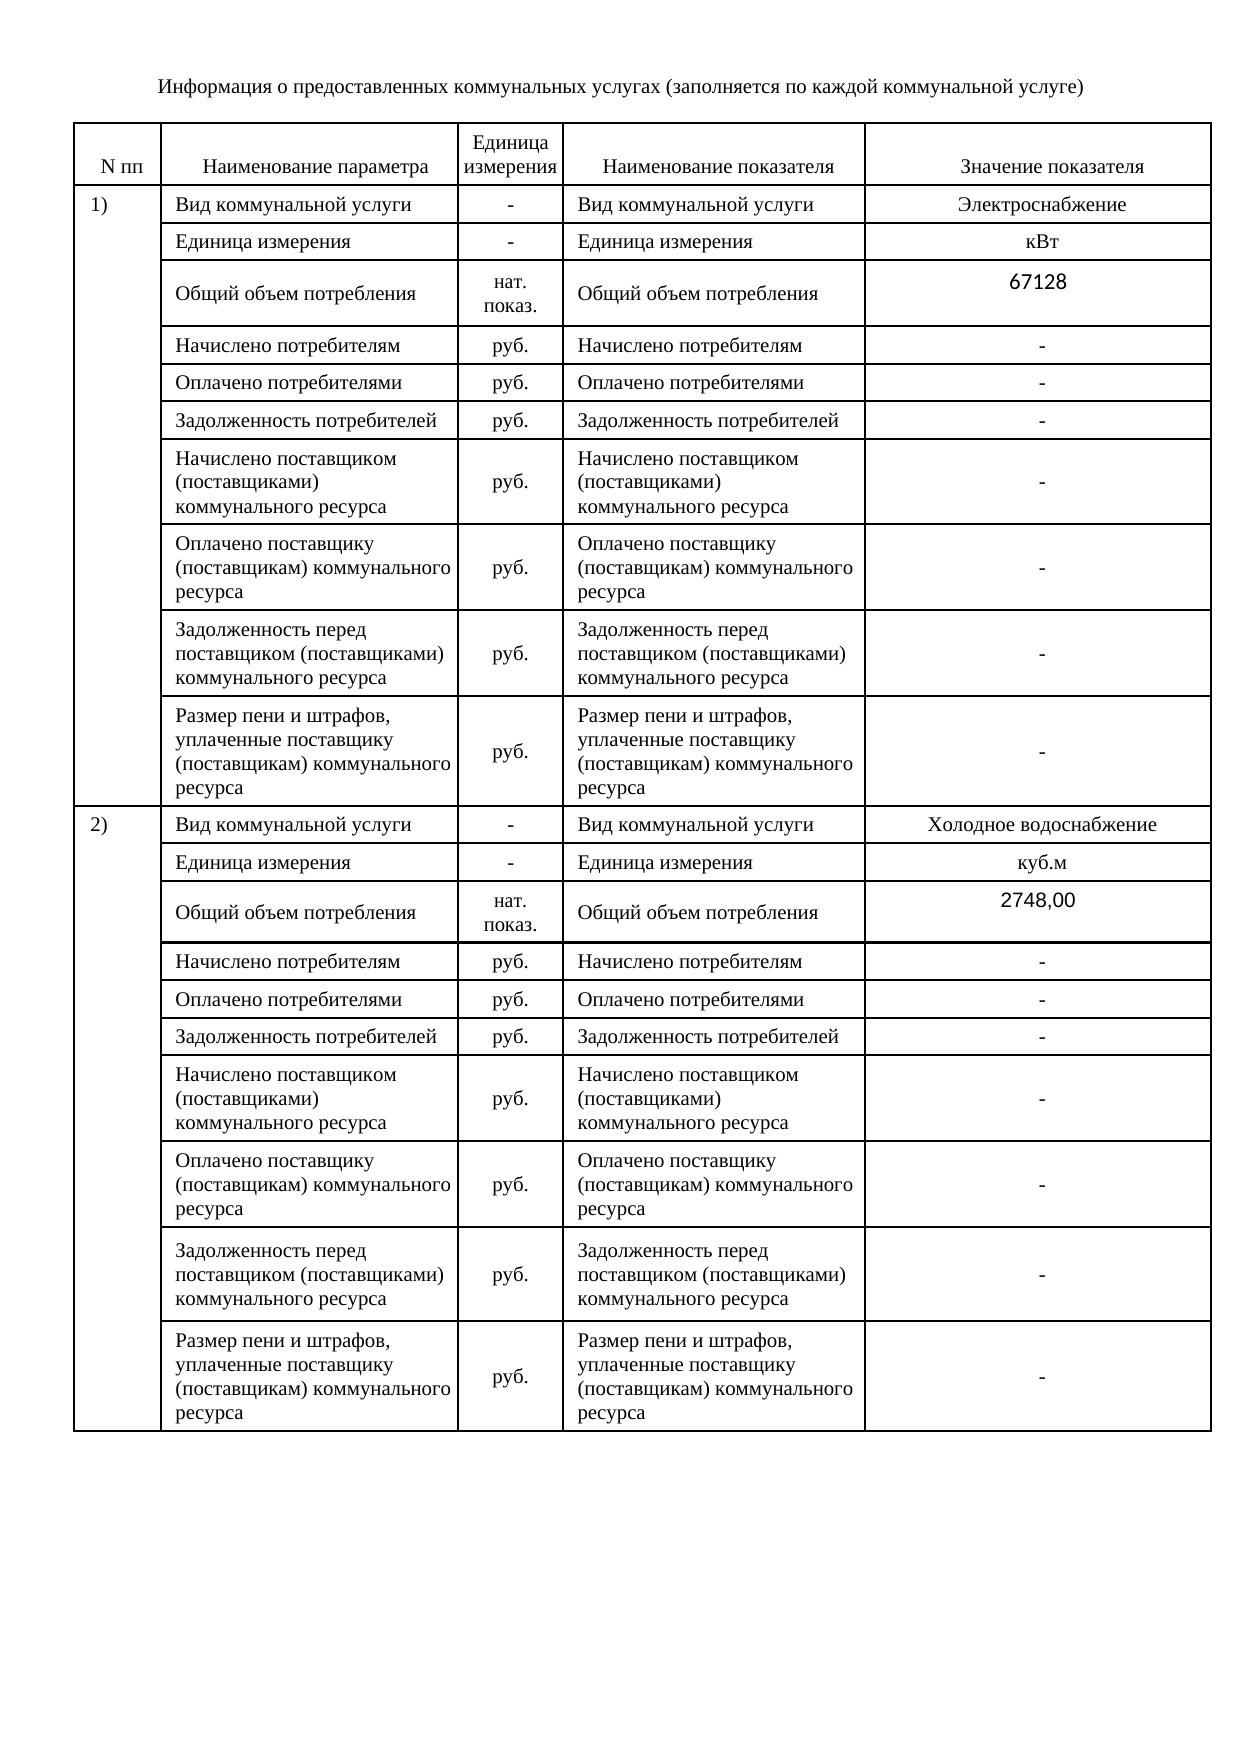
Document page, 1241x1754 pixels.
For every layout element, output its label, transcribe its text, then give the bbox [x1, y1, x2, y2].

table_cell - [866, 365, 1210, 400]
table_cell Общий объем потребления [564, 261, 864, 325]
table_cell руб. [459, 1019, 562, 1054]
table_cell Оплачено потребителями [564, 981, 864, 1017]
table_cell руб. [459, 402, 562, 438]
table_cell Задолженность перед поставщиком (поставщиками) коммунального ресурса [564, 611, 864, 695]
table_cell - [866, 1056, 1210, 1140]
table_cell нат. показ. [459, 882, 562, 941]
table_cell Оплачено поставщику (поставщикам) коммунального ресурса [162, 1142, 457, 1226]
table_cell 2748,00 [866, 882, 1210, 941]
table_cell руб. [459, 1228, 562, 1320]
table_cell Оплачено потребителями [162, 981, 457, 1017]
table_cell Начислено потребителям [162, 944, 457, 979]
table_cell - [459, 807, 562, 842]
table_cell 2) [75, 807, 160, 1429]
table_cell - [459, 186, 562, 222]
table_cell Единица измерения [564, 844, 864, 880]
table_header Единица измерения [459, 124, 562, 184]
table_cell Вид коммунальной услуги [564, 186, 864, 222]
table_cell кВт [866, 224, 1210, 259]
table_cell Вид коммунальной услуги [564, 807, 864, 842]
text Информация о предоставленных коммунальных услугах (заполняется по каждой коммунальной услуге) [157, 74, 1211, 98]
table_cell Задолженность потребителей [564, 402, 864, 438]
table_cell руб. [459, 1056, 562, 1140]
table_cell Начислено потребителям [162, 327, 457, 362]
table_cell Общий объем потребления [162, 882, 457, 941]
table_header N пп [75, 124, 160, 184]
table_cell Начислено поставщиком (поставщиками) коммунального ресурса [162, 440, 457, 523]
table_cell Оплачено поставщику (поставщикам) коммунального ресурса [564, 525, 864, 609]
table_cell Размер пени и штрафов, уплаченные поставщику (поставщикам) коммунального ресурса [564, 697, 864, 804]
table_cell куб.м [866, 844, 1210, 880]
table_cell - [866, 327, 1210, 362]
table_cell Начислено потребителям [564, 327, 864, 362]
table_cell Начислено поставщиком (поставщиками) коммунального ресурса [564, 440, 864, 523]
table_cell - [866, 1142, 1210, 1226]
table_cell 67128 [866, 261, 1210, 325]
table_cell руб. [459, 944, 562, 979]
table_cell - [866, 1019, 1210, 1054]
table_cell Задолженность перед поставщиком (поставщиками) коммунального ресурса [162, 611, 457, 695]
table_cell руб. [459, 440, 562, 523]
table_cell Задолженность потребителей [564, 1019, 864, 1054]
table_header Наименование параметра [162, 124, 457, 184]
table_cell - [459, 844, 562, 880]
table_cell руб. [459, 365, 562, 400]
table_cell руб. [459, 981, 562, 1017]
table_cell Оплачено потребителями [564, 365, 864, 400]
table_cell Размер пени и штрафов, уплаченные поставщику (поставщикам) коммунального ресурса [162, 697, 457, 804]
table_cell Общий объем потребления [564, 882, 864, 941]
table_cell - [866, 944, 1210, 979]
table_cell Задолженность перед поставщиком (поставщиками) коммунального ресурса [564, 1228, 864, 1320]
table_cell Оплачено потребителями [162, 365, 457, 400]
table_cell - [866, 1322, 1210, 1429]
table_cell руб. [459, 611, 562, 695]
table_cell - [866, 697, 1210, 804]
table_cell 1) [75, 186, 160, 804]
table_cell - [866, 981, 1210, 1017]
table_cell - [866, 611, 1210, 695]
table_cell руб. [459, 697, 562, 804]
table_cell Оплачено поставщику (поставщикам) коммунального ресурса [162, 525, 457, 609]
table_cell Задолженность потребителей [162, 1019, 457, 1054]
table_cell Начислено потребителям [564, 944, 864, 979]
table_cell Единица измерения [162, 844, 457, 880]
table_cell - [866, 1228, 1210, 1320]
table_cell Задолженность потребителей [162, 402, 457, 438]
table_header Значение показателя [866, 124, 1210, 184]
table_cell - [866, 440, 1210, 523]
table_cell - [866, 402, 1210, 438]
table_cell Задолженность перед поставщиком (поставщиками) коммунального ресурса [162, 1228, 457, 1320]
table_cell Начислено поставщиком (поставщиками) коммунального ресурса [162, 1056, 457, 1140]
table_cell Начислено поставщиком (поставщиками) коммунального ресурса [564, 1056, 864, 1140]
table_cell Оплачено поставщику (поставщикам) коммунального ресурса [564, 1142, 864, 1226]
table_cell - [459, 224, 562, 259]
table_cell Размер пени и штрафов, уплаченные поставщику (поставщикам) коммунального ресурса [162, 1322, 457, 1429]
table_cell руб. [459, 327, 562, 362]
table_cell Вид коммунальной услуги [162, 807, 457, 842]
table_cell Размер пени и штрафов, уплаченные поставщику (поставщикам) коммунального ресурса [564, 1322, 864, 1429]
table_cell Общий объем потребления [162, 261, 457, 325]
table_cell нат. показ. [459, 261, 562, 325]
table_cell руб. [459, 1322, 562, 1429]
table_cell Вид коммунальной услуги [162, 186, 457, 222]
table_cell - [866, 525, 1210, 609]
table_cell руб. [459, 525, 562, 609]
table_cell Единица измерения [564, 224, 864, 259]
table_cell Холодное водоснабжение [866, 807, 1210, 842]
table_header Наименование показателя [564, 124, 864, 184]
table_cell Электроснабжение [866, 186, 1210, 222]
table_cell руб. [459, 1142, 562, 1226]
table_cell Единица измерения [162, 224, 457, 259]
